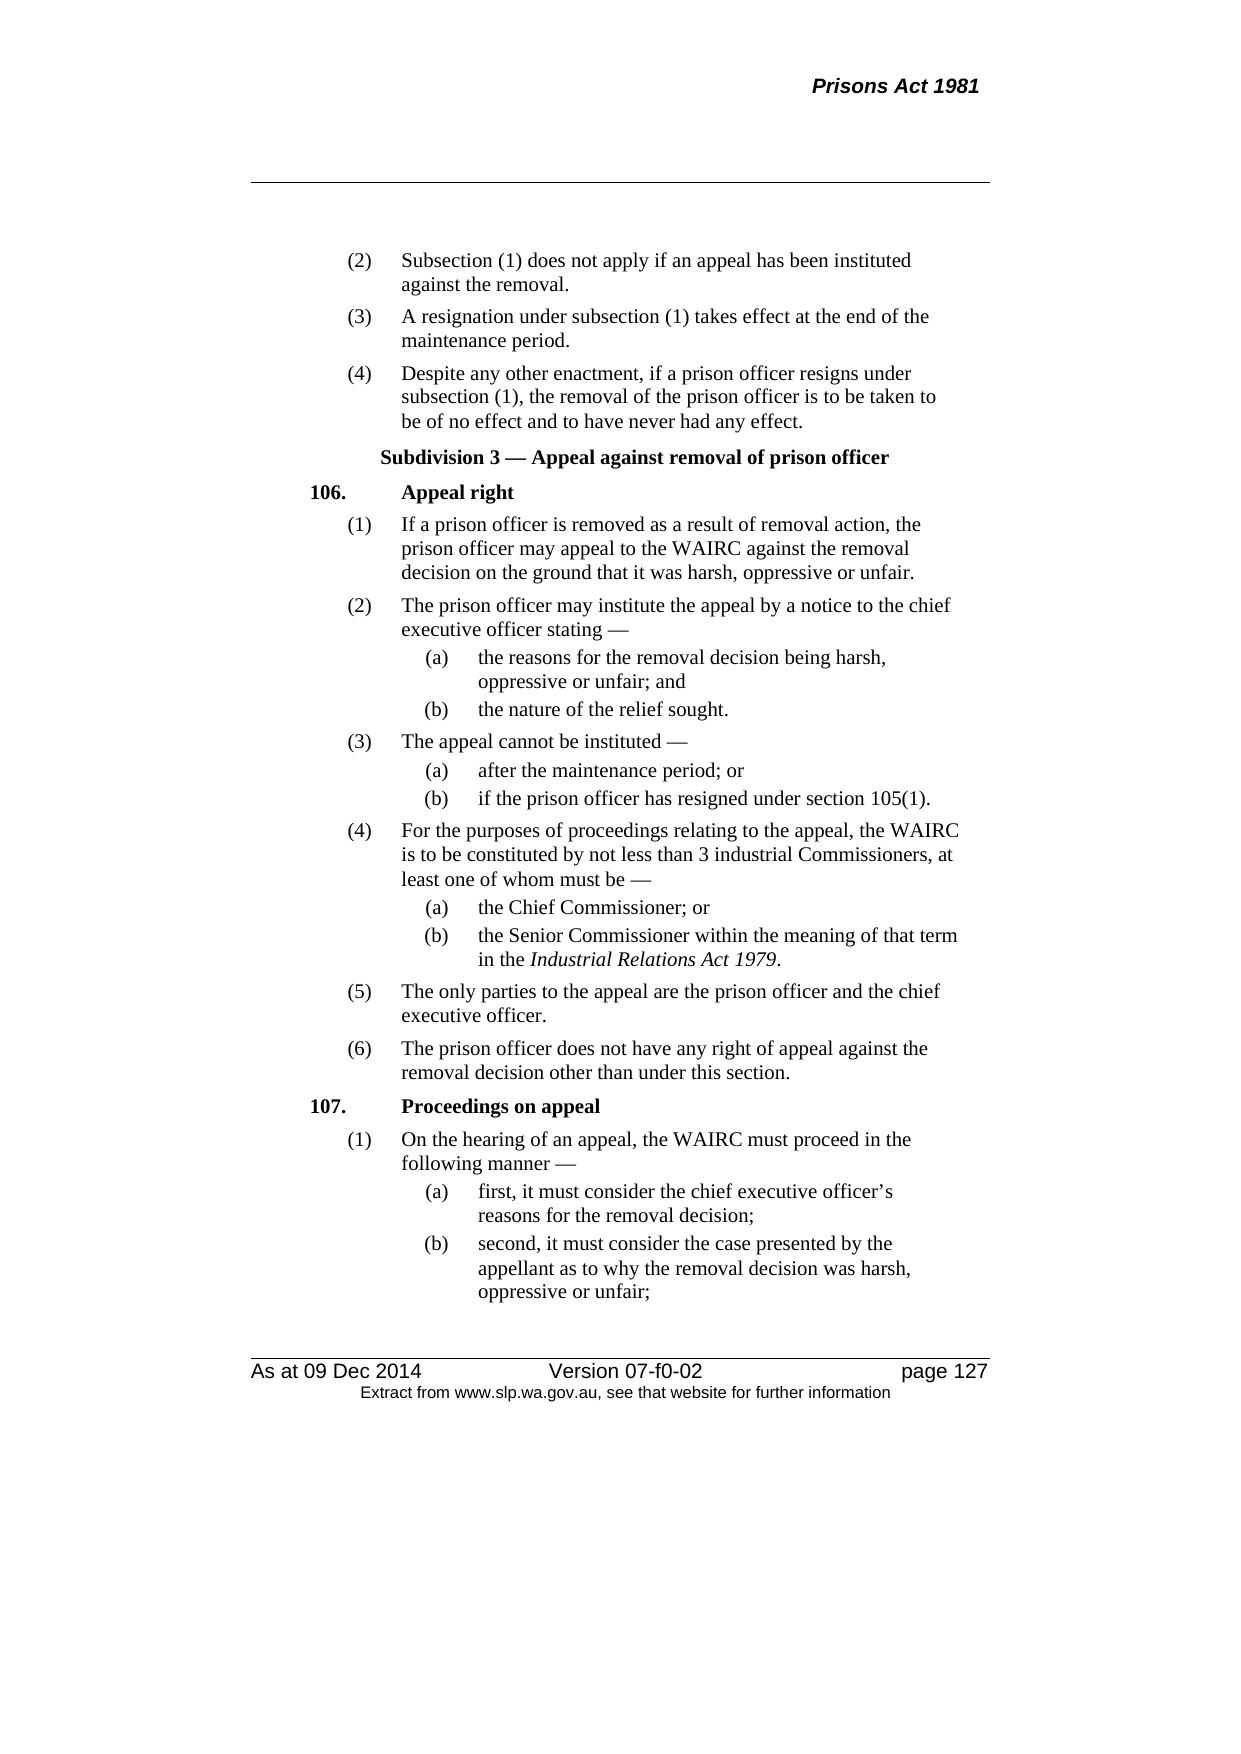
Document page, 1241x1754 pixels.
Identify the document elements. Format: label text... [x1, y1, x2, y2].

text (b) the nature of the relief sought. [389, 697, 960, 721]
text (b) second, it must consider the case presented by the appellant as to why the removal decision was harsh, oppressive or unfair; [389, 1231, 960, 1303]
text (1) If a prison officer is removed as a result of removal action, the prison officer may appeal to the WAIRC against the removal decision on the ground that it was harsh, oppressive or unfair. [312, 512, 960, 584]
text (2) The prison officer may institute the appeal by a notice to the chief executive officer stating — [312, 592, 960, 641]
text (5) The only parties to the appeal are the prison officer and the chief executive officer. [312, 979, 960, 1027]
text (4) Despite any other enactment, if a prison officer resigns under subsection (1), the removal of the prison officer is to be taken to be of no effect and to have never had any effect. [312, 360, 960, 433]
text (1) On the hearing of an appeal, the WAIRC must proceed in the following manner — [312, 1127, 960, 1175]
text (a) first, it must consider the chief executive officer’s reasons for the removal decision; [389, 1179, 960, 1227]
text (2) Subsection (1) does not apply if an appeal has been instituted against the removal. [312, 247, 960, 296]
text (b) if the prison officer has resigned under section 105(1). [389, 786, 960, 810]
text (a) the reasons for the removal decision being harsh, oppressive or unfair; and [389, 645, 960, 693]
text (4) For the purposes of proceedings relating to the appeal, the WAIRC is to be constituted by not less than 3 industrial Commissioners, at least one of whom must be — [312, 818, 960, 891]
text (3) The appeal cannot be instituted — [312, 729, 960, 753]
text (6) The prison officer does not have any right of appeal against the removal decision other than under this section. [312, 1036, 960, 1084]
subtitle Subdivision 3 — Appeal against removal of prison officer [309, 445, 960, 469]
text (b) the Senior Commissioner within the meaning of that term in the Industrial Relations Act 1979. [389, 923, 960, 971]
subtitle 107. Proceedings on appeal [309, 1094, 960, 1118]
text (a) after the maintenance period; or [389, 758, 960, 782]
text (a) the Chief Commissioner; or [389, 895, 960, 919]
subtitle 106. Appeal right [309, 479, 960, 504]
text (3) A resignation under subsection (1) takes effect at the end of the maintenance period. [312, 304, 960, 352]
